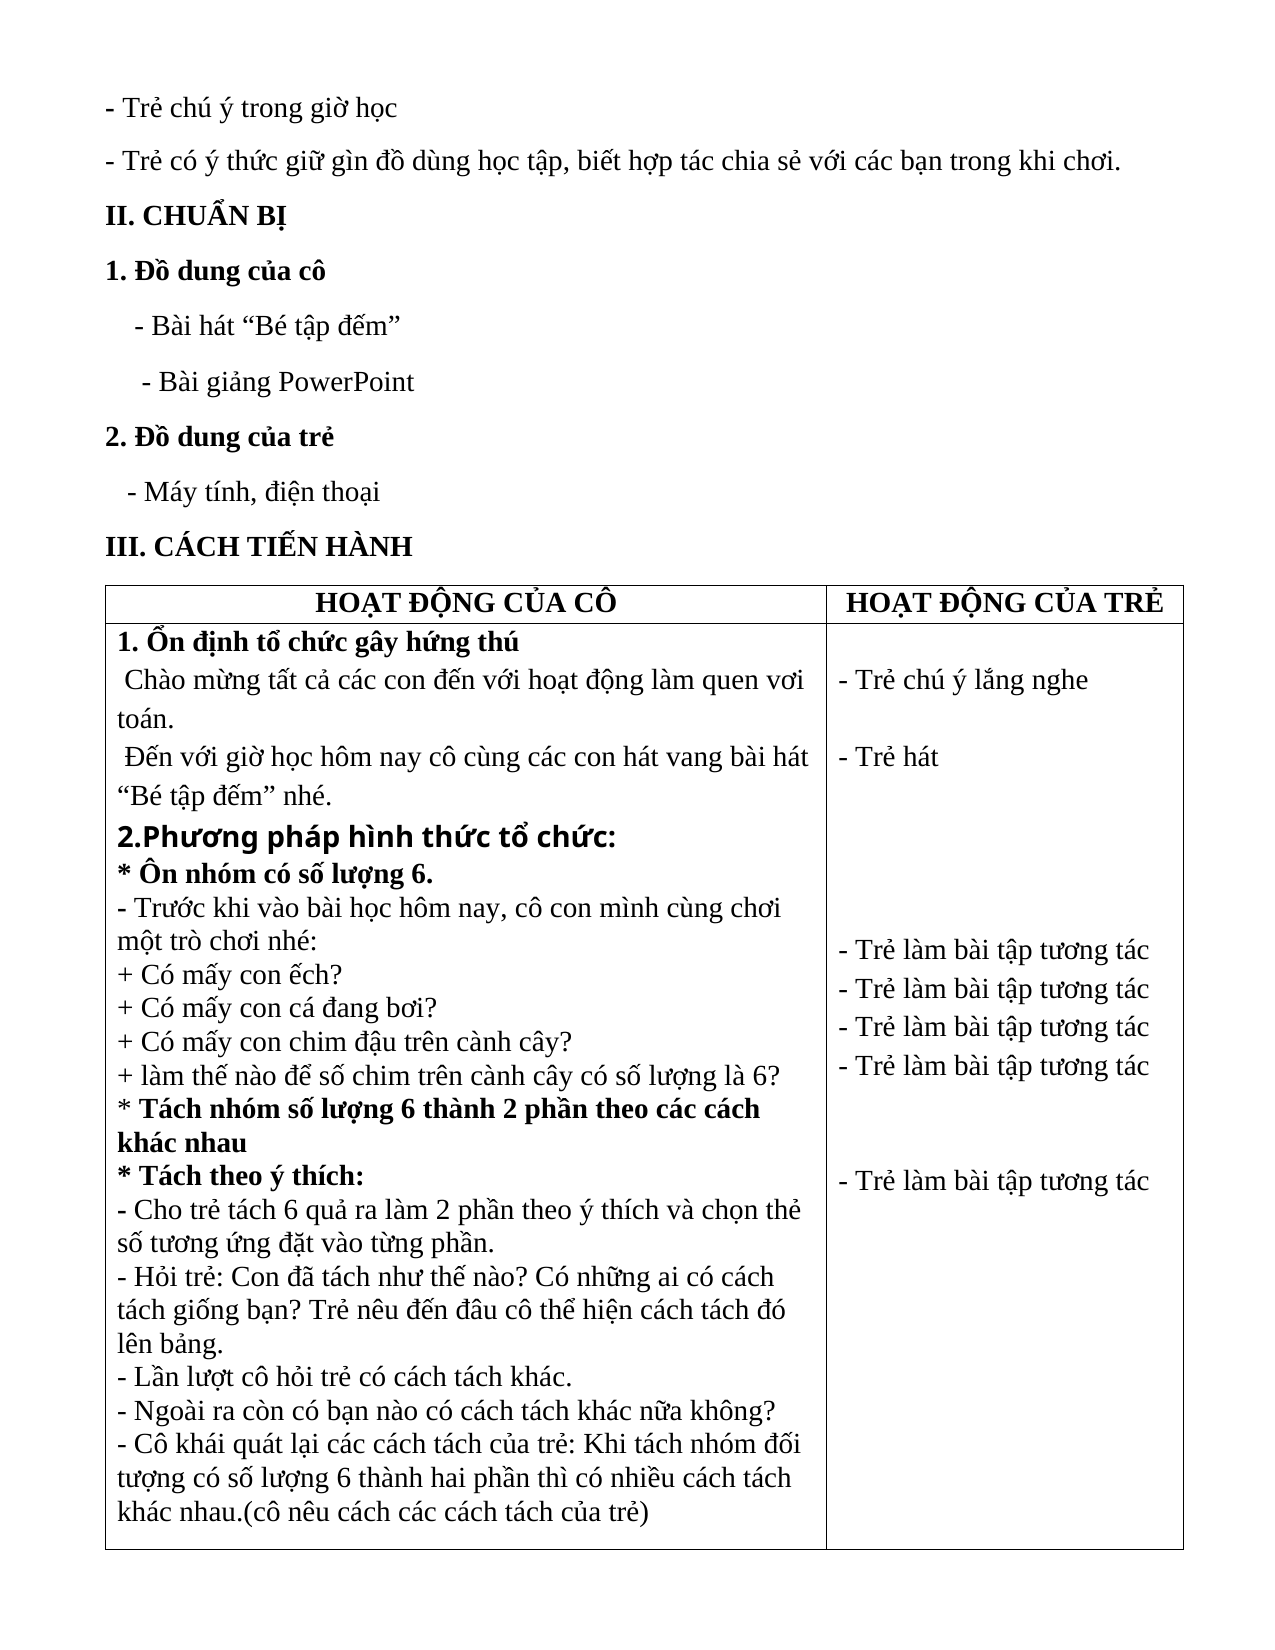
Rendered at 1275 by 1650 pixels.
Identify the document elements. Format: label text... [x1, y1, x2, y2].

text - Trẻ có ý thức giữ gìn đồ dùng học tập, biết hợp tác chia sẻ với các bạn trong khi chơi. [105, 143, 1170, 176]
table_header HOẠT ĐỘNG CỦA CÔ [106, 586, 826, 623]
table_header HOẠT ĐỘNG CỦA TRẺ [827, 586, 1183, 623]
text - Bài hát “Bé tập đếm” [105, 308, 1170, 342]
text - Trẻ chú ý trong giờ học [105, 90, 1170, 123]
text III. CÁCH TIẾN HÀNH [105, 529, 1170, 563]
text 2. Đồ dung của trẻ [105, 419, 1170, 452]
text II. CHUẨN BỊ [105, 198, 1170, 232]
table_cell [827, 624, 1183, 1549]
text - Máy tính, điện thoại [105, 474, 1170, 508]
text 1. Đồ dung của cô [105, 253, 1170, 287]
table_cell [106, 624, 826, 1549]
text - Bài giảng PowerPoint [105, 364, 1170, 397]
